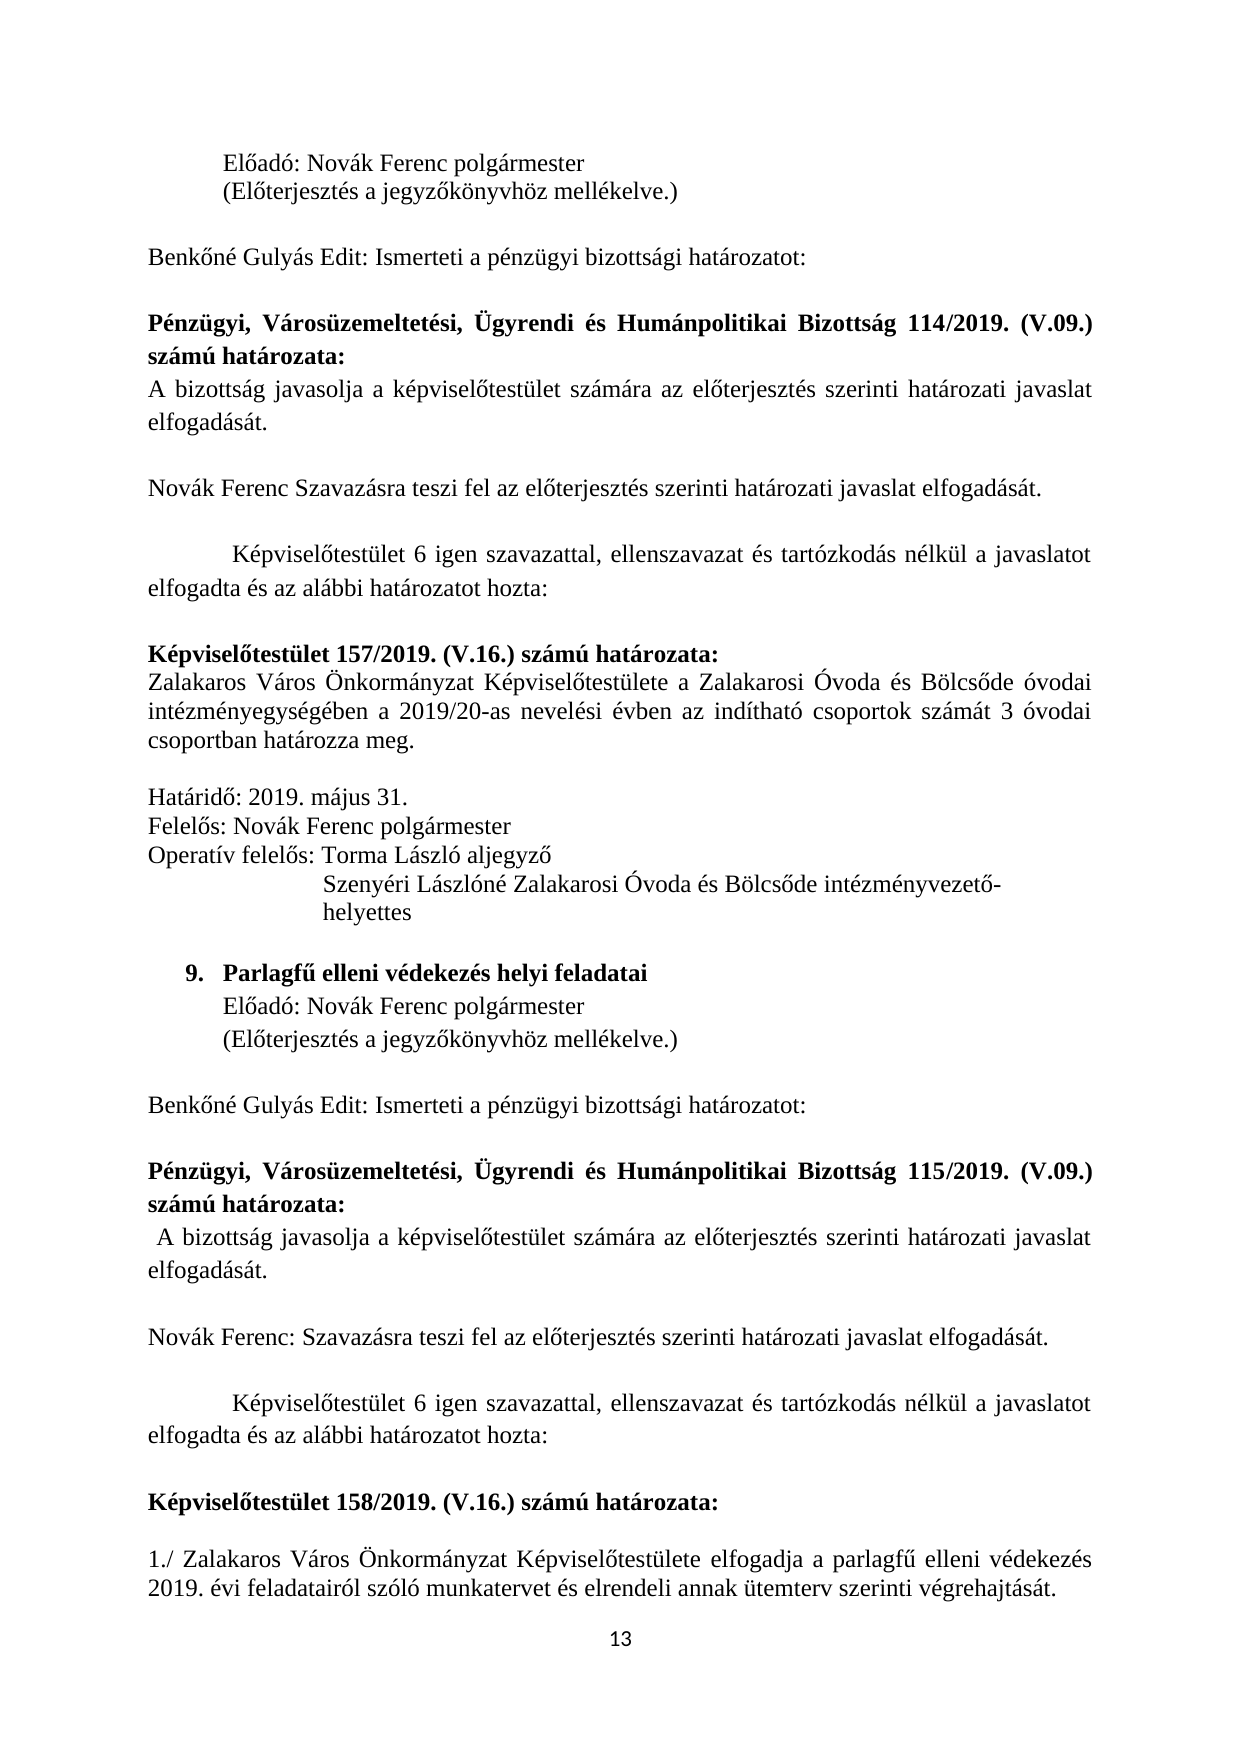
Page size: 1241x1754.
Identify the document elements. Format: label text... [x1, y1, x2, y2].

text Határidő: 2019. május 31. [148, 782, 1093, 811]
list Előadó: Novák Ferenc polgármester [223, 991, 1093, 1020]
text 1./ Zalakaros Város Önkormányzat Képviselőtestülete elfogadja a parlagfű elleni védekezés 2019. évi feladatairól szóló munkatervet és elrendeli annak ütemterv szerinti végrehajtását. [148, 1544, 1093, 1602]
list Képviselőtestület 157/2019. (V.16.) számú határozata: [148, 639, 1093, 667]
text helyettes [148, 897, 1093, 926]
list Képviselőtestület 158/2019. (V.16.) számú határozata: [148, 1487, 1093, 1515]
text Képviselőtestület 6 igen szavazattal, ellenszavazat és tartózkodás nélkül a javaslatot elfogadta és az alábbi határozatot hozta: [148, 1388, 1093, 1449]
list Parlagfű elleni védekezés helyi feladatai [185, 958, 1093, 987]
text Pénzügyi, Városüzemeltetési, Ügyrendi és Humánpolitikai Bizottság 114/2019. (V.09.) számú határozata: [148, 308, 1093, 370]
text Zalakaros Város Önkormányzat Képviselőtestülete a Zalakarosi Óvoda és Bölcsőde óvodai intézményegységében a 2019/20-as nevelési évben az indítható csoportok számát 3 óvodai csoportban határozza meg. [148, 667, 1093, 754]
text A bizottság javasolja a képviselőtestület számára az előterjesztés szerinti határozati javaslat elfogadását. [148, 1222, 1093, 1284]
text Novák Ferenc: Szavazásra teszi fel az előterjesztés szerinti határozati javaslat elfogadását. [148, 1322, 1093, 1350]
text Operatív felelős: Torma László aljegyző [148, 840, 1093, 869]
list Előadó: Novák Ferenc polgármester [148, 148, 1093, 176]
text Pénzügyi, Városüzemeltetési, Ügyrendi és Humánpolitikai Bizottság 115/2019. (V.09.) számú határozata: [148, 1156, 1093, 1218]
text Képviselőtestület 6 igen szavazattal, ellenszavazat és tartózkodás nélkül a javaslatot elfogadta és az alábbi határozatot hozta: [148, 539, 1093, 601]
list (Előterjesztés a jegyzőkönyvhöz mellékelve.) [223, 176, 1093, 205]
text A bizottság javasolja a képviselőtestület számára az előterjesztés szerinti határozati javaslat elfogadását. [148, 374, 1093, 436]
text Felelős: Novák Ferenc polgármester [148, 811, 1093, 840]
text Szenyéri Lászlóné Zalakarosi Óvoda és Bölcsőde intézményvezető- [148, 869, 1093, 897]
text Benkőné Gulyás Edit: Ismerteti a pénzügyi bizottsági határozatot: [148, 1090, 1093, 1119]
text Novák Ferenc Szavazásra teszi fel az előterjesztés szerinti határozati javaslat elfogadását. [148, 473, 1093, 502]
text (Előterjesztés a jegyzőkönyvhöz mellékelve.) [185, 1024, 1093, 1053]
text Benkőné Gulyás Edit: Ismerteti a pénzügyi bizottsági határozatot: [148, 242, 1093, 271]
